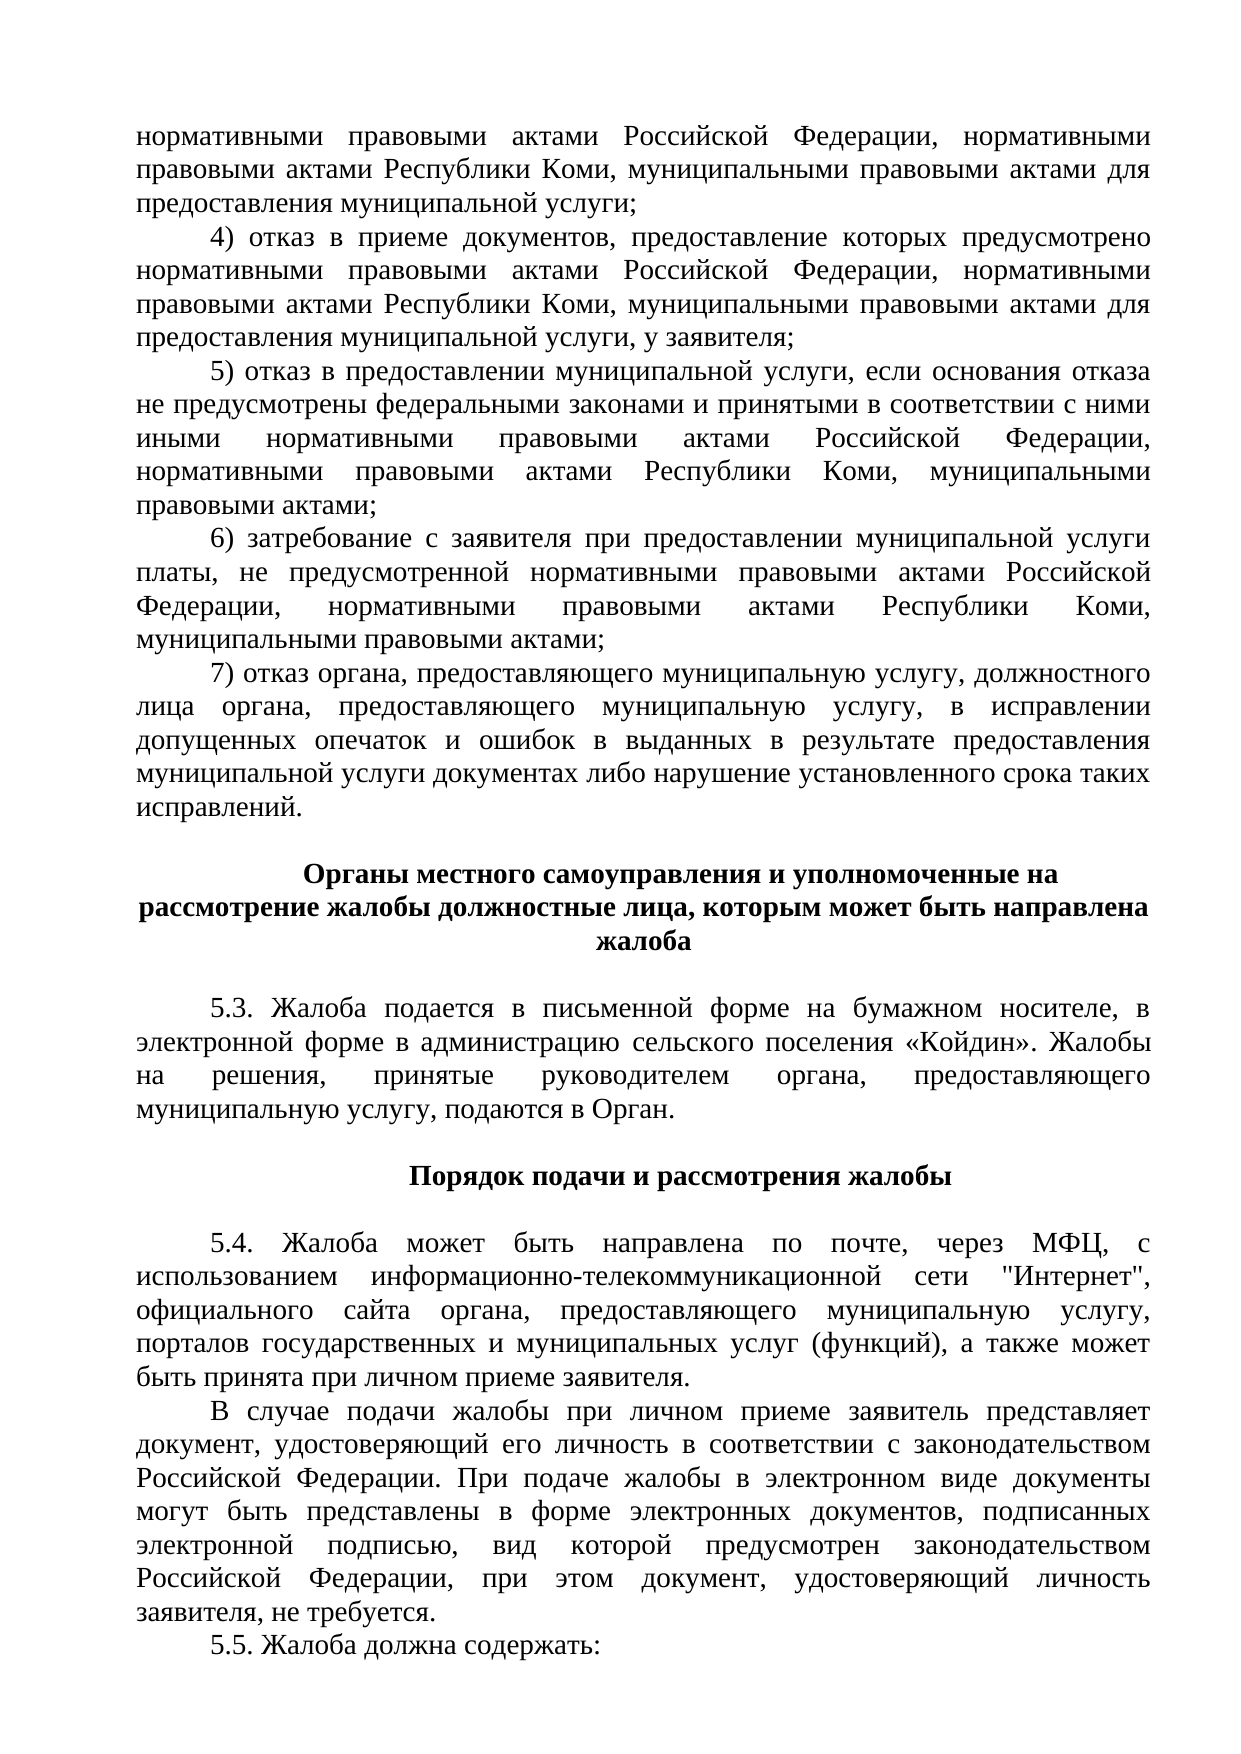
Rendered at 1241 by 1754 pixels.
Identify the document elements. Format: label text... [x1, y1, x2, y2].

text 5.5. Жалоба должна содержать: [136, 1627, 1152, 1661]
text 4) отказ в приеме документов, предоставление которых предусмотрено нормативными правовыми актами Российской Федерации, нормативными правовыми актами Республики Коми, муниципальными правовыми актами для предоставления муниципальной услуги, у заявителя; [136, 219, 1152, 353]
text 7) отказ органа, предоставляющего муниципальную услугу, должностного лица органа, предоставляющего муниципальную услугу, в исправлении допущенных опечаток и ошибок в выданных в результате предоставления муниципальной услуги документах либо нарушение установленного срока таких исправлений. [136, 655, 1152, 822]
text 5) отказ в предоставлении муниципальной услуги, если основания отказа не предусмотрены федеральными законами и принятыми в соответствии с ними иными нормативными правовыми актами Российской Федерации, нормативными правовыми актами Республики Коми, муниципальными правовыми актами; [136, 353, 1152, 521]
text 5.4. Жалоба может быть направлена по почте, через МФЦ, с использованием информационно-телекоммуникационной сети "Интернет", официального сайта органа, предоставляющего муниципальную услугу, порталов государственных и муниципальных услуг (функций), а также может быть принята при личном приеме заявителя. [136, 1225, 1152, 1393]
text Порядок подачи и рассмотрения жалобы [136, 1158, 1152, 1191]
text В случае подачи жалобы при личном приеме заявитель представляет документ, удостоверяющий его личность в соответствии с законодательством Российской Федерации. При подаче жалобы в электронном виде документы могут быть представлены в форме электронных документов, подписанных электронной подписью, вид которой предусмотрен законодательством Российской Федерации, при этом документ, удостоверяющий личность заявителя, не требуется. [136, 1393, 1152, 1627]
text 5.3. Жалоба подается в письменной форме на бумажном носителе, в электронной форме в администрацию сельского поселения «Койдин». Жалобы на решения, принятые руководителем органа, предоставляющего муниципальную услугу, подаются в Орган. [136, 990, 1152, 1124]
text Органы местного самоуправления и уполномоченные на рассмотрение жалобы должностные лица, которым может быть направлена жалоба [136, 856, 1152, 957]
text 6) затребование с заявителя при предоставлении муниципальной услуги платы, не предусмотренной нормативными правовыми актами Российской Федерации, нормативными правовыми актами Республики Коми, муниципальными правовыми актами; [136, 521, 1152, 655]
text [136, 118, 1152, 219]
